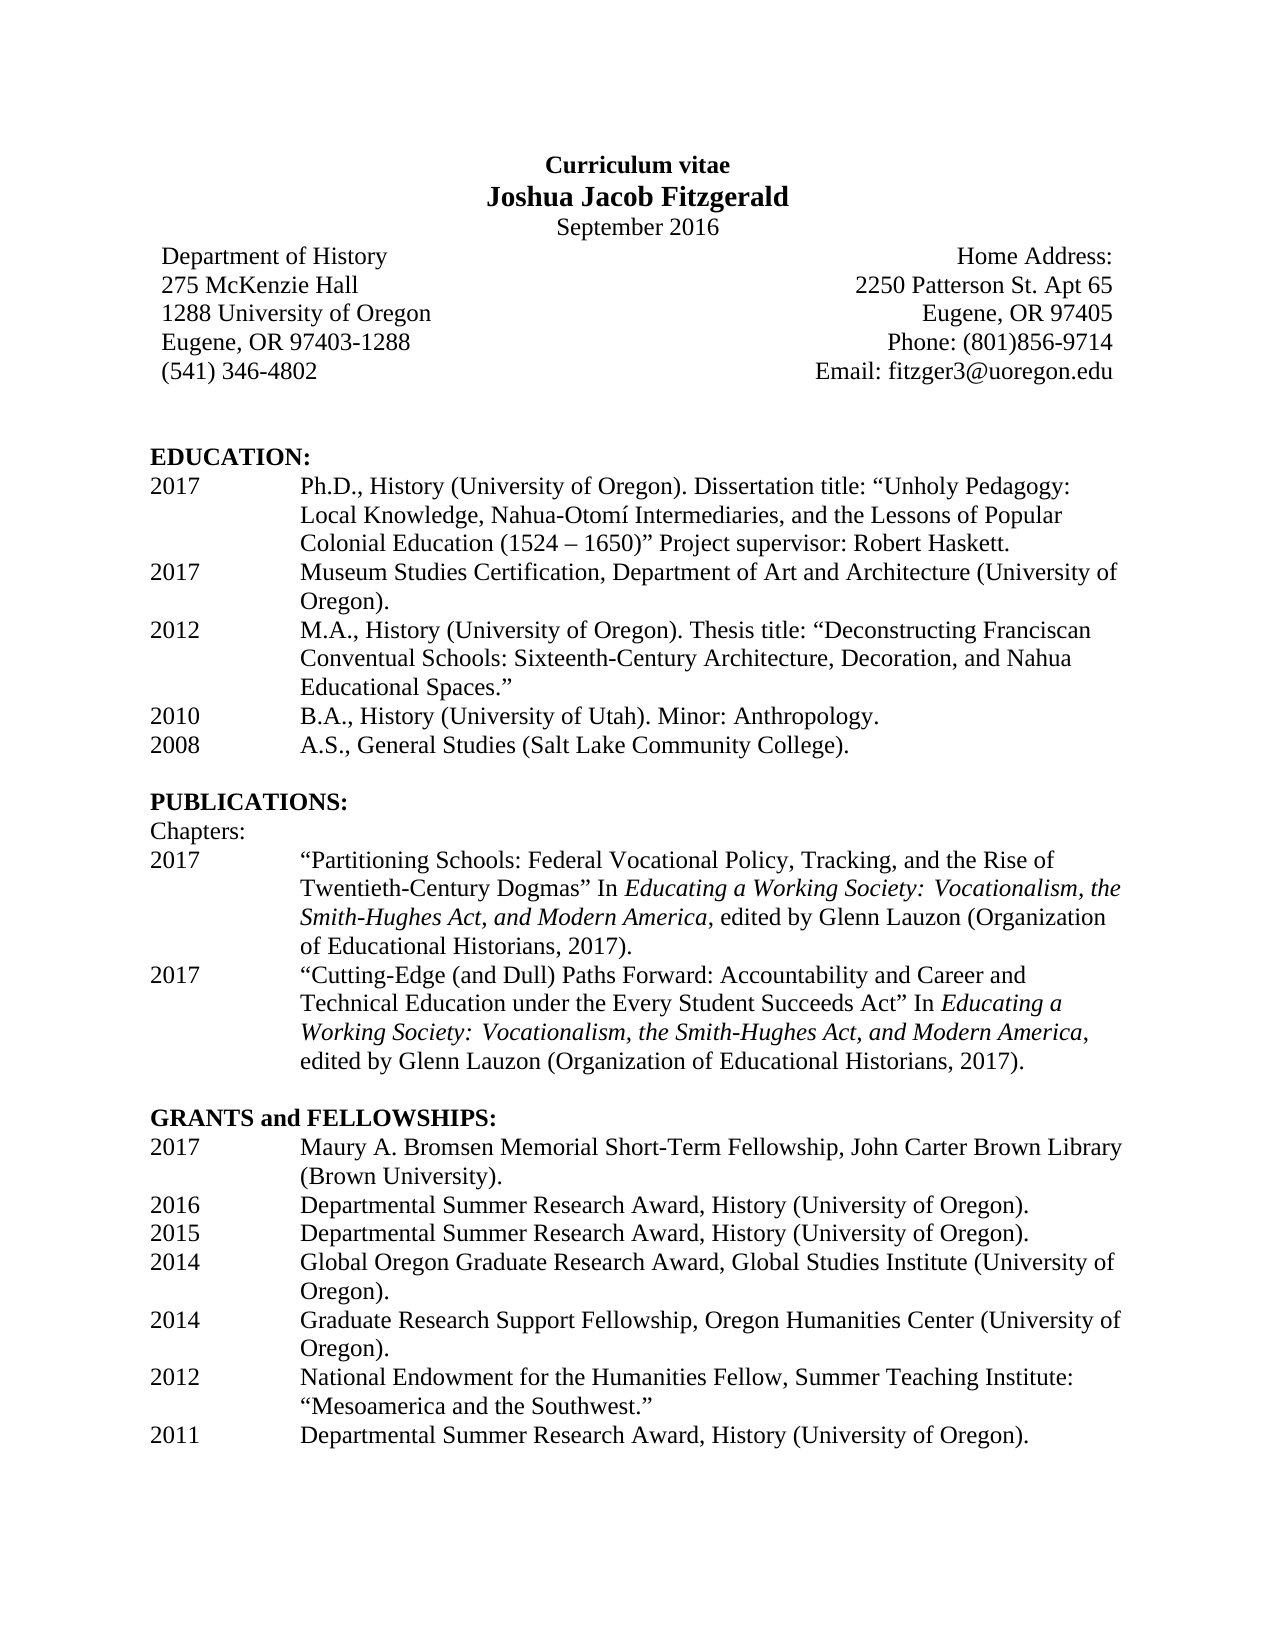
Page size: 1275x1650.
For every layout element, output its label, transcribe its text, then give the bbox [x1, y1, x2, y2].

text Curriculum vitae [150, 150, 1125, 179]
text 2012 M.A., History (University of Oregon). Thesis title: “Deconstructing Franciscan Conventual Schools: Sixteenth-Century Architecture, Decoration, and Nahua Educational Spaces.” [150, 615, 1125, 701]
text 2014 Graduate Research Support Fellowship, Oregon Humanities Center (University of Oregon). [150, 1305, 1125, 1362]
text Joshua Jacob Fitzgerald [150, 179, 1125, 212]
table_header Department of History 275 McKenzie Hall 1288 University of Oregon Eugene, OR 97403-1288 (541) 346-4802 [150, 241, 637, 385]
text September 2016 [150, 212, 1125, 241]
text 2015 Departmental Summer Research Award, History (University of Oregon). [150, 1218, 1125, 1247]
text 2017 Maury A. Bromsen Memorial Short-Term Fellowship, John Carter Brown Library (Brown University). [150, 1132, 1125, 1190]
text 2017 Museum Studies Certification, Department of Art and Architecture (University of Oregon). [150, 557, 1125, 615]
text Chapters: [150, 816, 1125, 845]
text 2017 Ph.D., History (University of Oregon). Dissertation title: “Unholy Pedagogy: Local Knowledge, Nahua-Otomí Intermediaries, and the Lessons of Popular Colonial Education (1524 – 1650)” Project supervisor: Robert Haskett. [150, 471, 1125, 557]
text 2008 A.S., General Studies (Salt Lake Community College). [150, 730, 1125, 758]
text 2014 Global Oregon Graduate Research Award, Global Studies Institute (University of Oregon). [150, 1247, 1125, 1305]
text PUBLICATIONS: [150, 787, 1125, 816]
text GRANTS and FELLOWSHIPS: [150, 1103, 1125, 1132]
text 2012 National Endowment for the Humanities Fellow, Summer Teaching Institute: “Mesoamerica and the Southwest.” [150, 1362, 1125, 1420]
text 2010 B.A., History (University of Utah). Minor: Anthropology. [150, 701, 1125, 730]
table_header Home Address: 2250 Patterson St. Apt 65 Eugene, OR 97405 Phone: (801)856-9714 Email: fitzger3@uoregon.edu [637, 241, 1124, 385]
text 2016 Departmental Summer Research Award, History (University of Oregon). [150, 1190, 1125, 1218]
text 2017 “Partitioning Schools: Federal Vocational Policy, Tracking, and the Rise of Twentieth-Century Dogmas” In Educating a Working Society: Vocationalism, the Smith-Hughes Act, and Modern America, edited by Glenn Lauzon (Organization of Educational Historians, 2017). [150, 845, 1125, 960]
text EDUCATION: [150, 442, 1125, 471]
text 2017 “Cutting-Edge (and Dull) Paths Forward: Accountability and Career and Technical Education under the Every Student Succeeds Act” In Educating a Working Society: Vocationalism, the Smith-Hughes Act, and Modern America, edited by Glenn Lauzon (Organization of Educational Historians, 2017). [150, 960, 1125, 1075]
text 2011 Departmental Summer Research Award, History (University of Oregon). [150, 1420, 1125, 1448]
